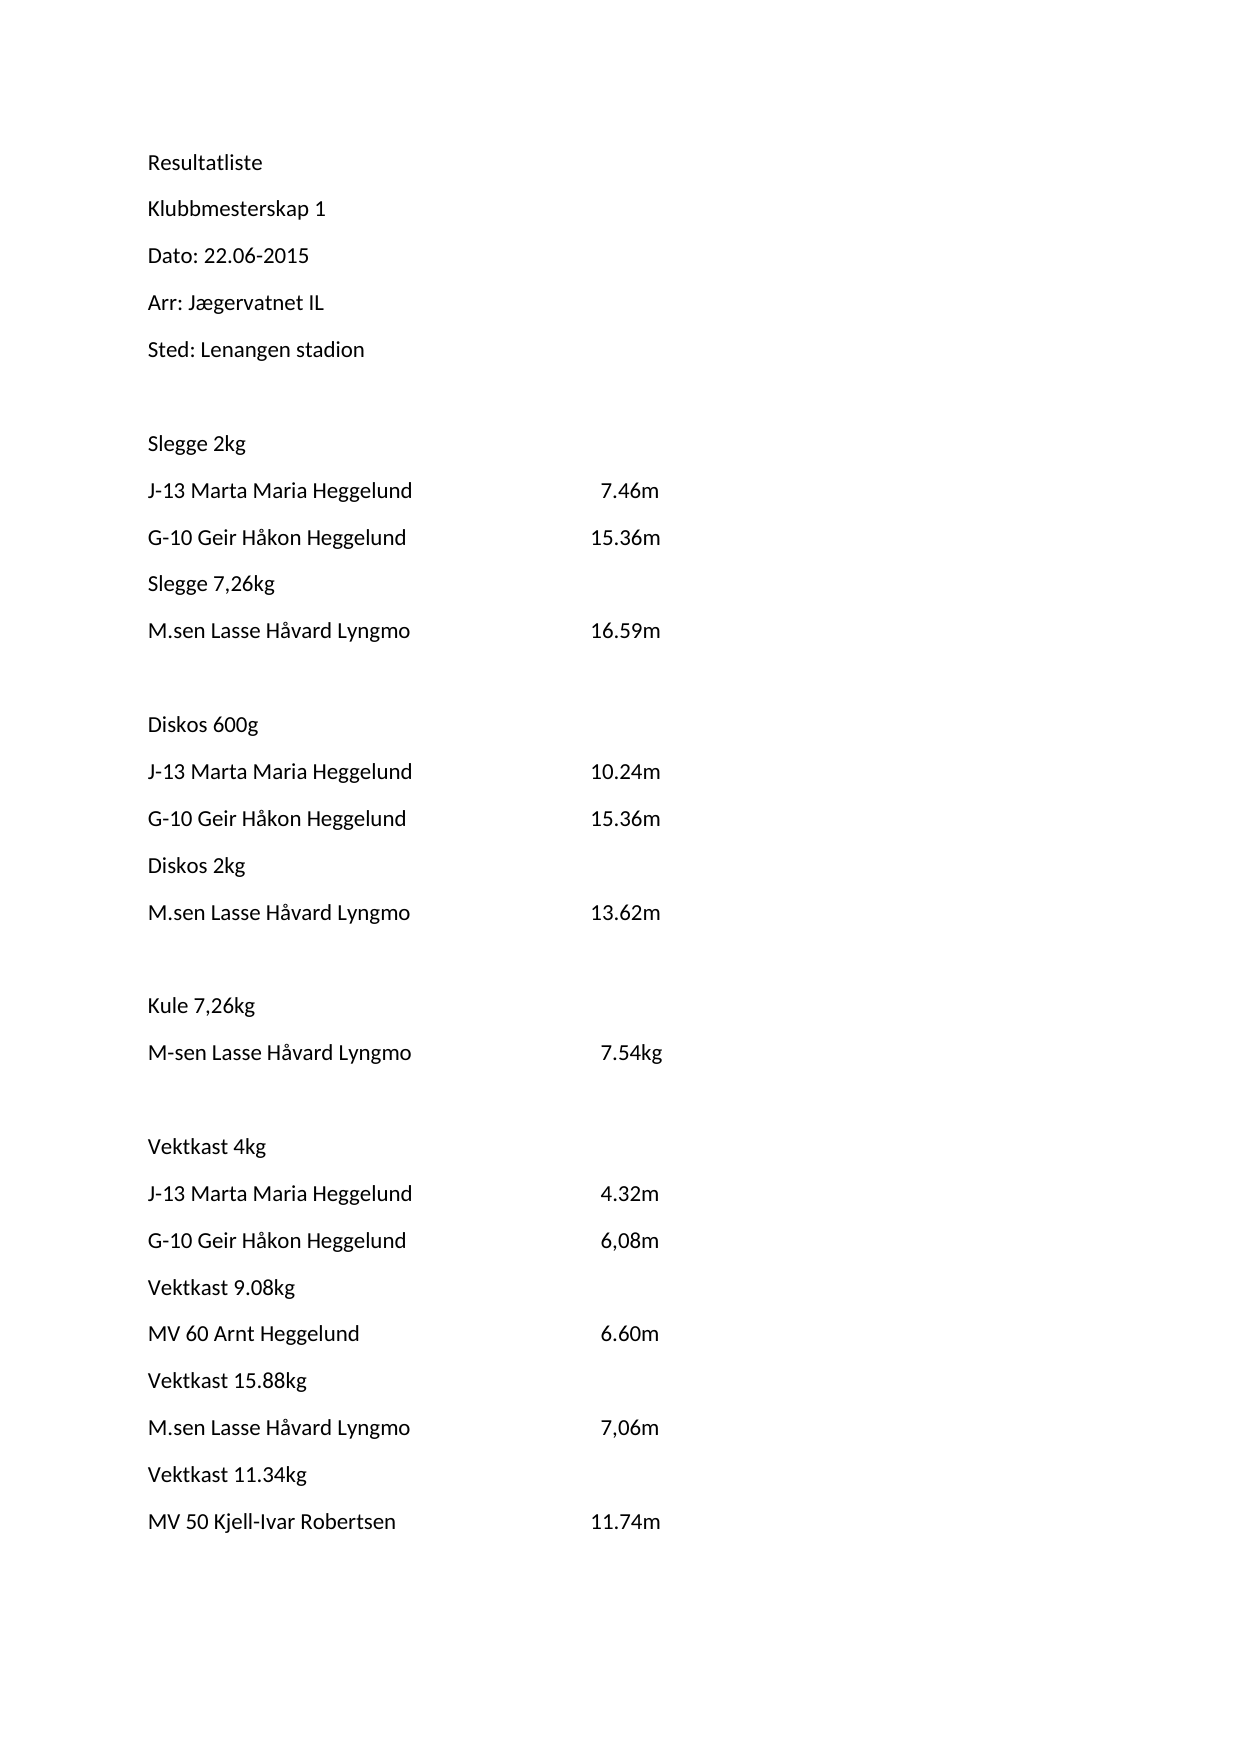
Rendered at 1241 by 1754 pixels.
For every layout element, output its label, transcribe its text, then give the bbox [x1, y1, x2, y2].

text M.sen Lasse Håvard Lyngmo 13.62m [148, 898, 1093, 926]
text Vektkast 11.34kg [148, 1460, 1093, 1488]
text MV 60 Arnt Heggelund 6.60m [148, 1319, 1093, 1347]
text Sted: Lenangen stadion [148, 335, 1093, 363]
text Diskos 600g [148, 710, 1093, 738]
text Klubbmesterskap 1 [148, 194, 1093, 222]
text Resultatliste [148, 148, 1093, 176]
text Dato: 22.06-2015 [148, 241, 1093, 269]
text G-10 Geir Håkon Heggelund 15.36m [148, 523, 1093, 551]
text J-13 Marta Maria Heggelund 10.24m [148, 757, 1093, 785]
text G-10 Geir Håkon Heggelund 6,08m [148, 1226, 1093, 1254]
text Slegge 2kg [148, 429, 1093, 457]
text Vektkast 15.88kg [148, 1366, 1093, 1394]
text Vektkast 9.08kg [148, 1273, 1093, 1301]
text J-13 Marta Maria Heggelund 7.46m [148, 476, 1093, 504]
text G-10 Geir Håkon Heggelund 15.36m [148, 804, 1093, 832]
text Diskos 2kg [148, 851, 1093, 879]
text Arr: Jægervatnet IL [148, 288, 1093, 316]
text Slegge 7,26kg [148, 569, 1093, 597]
text J-13 Marta Maria Heggelund 4.32m [148, 1179, 1093, 1207]
text Kule 7,26kg [148, 991, 1093, 1019]
text M.sen Lasse Håvard Lyngmo 7,06m [148, 1413, 1093, 1441]
text M-sen Lasse Håvard Lyngmo 7.54kg [148, 1038, 1093, 1066]
text MV 50 Kjell-Ivar Robertsen 11.74m [148, 1507, 1093, 1535]
text M.sen Lasse Håvard Lyngmo 16.59m [148, 616, 1093, 644]
text Vektkast 4kg [148, 1132, 1093, 1160]
